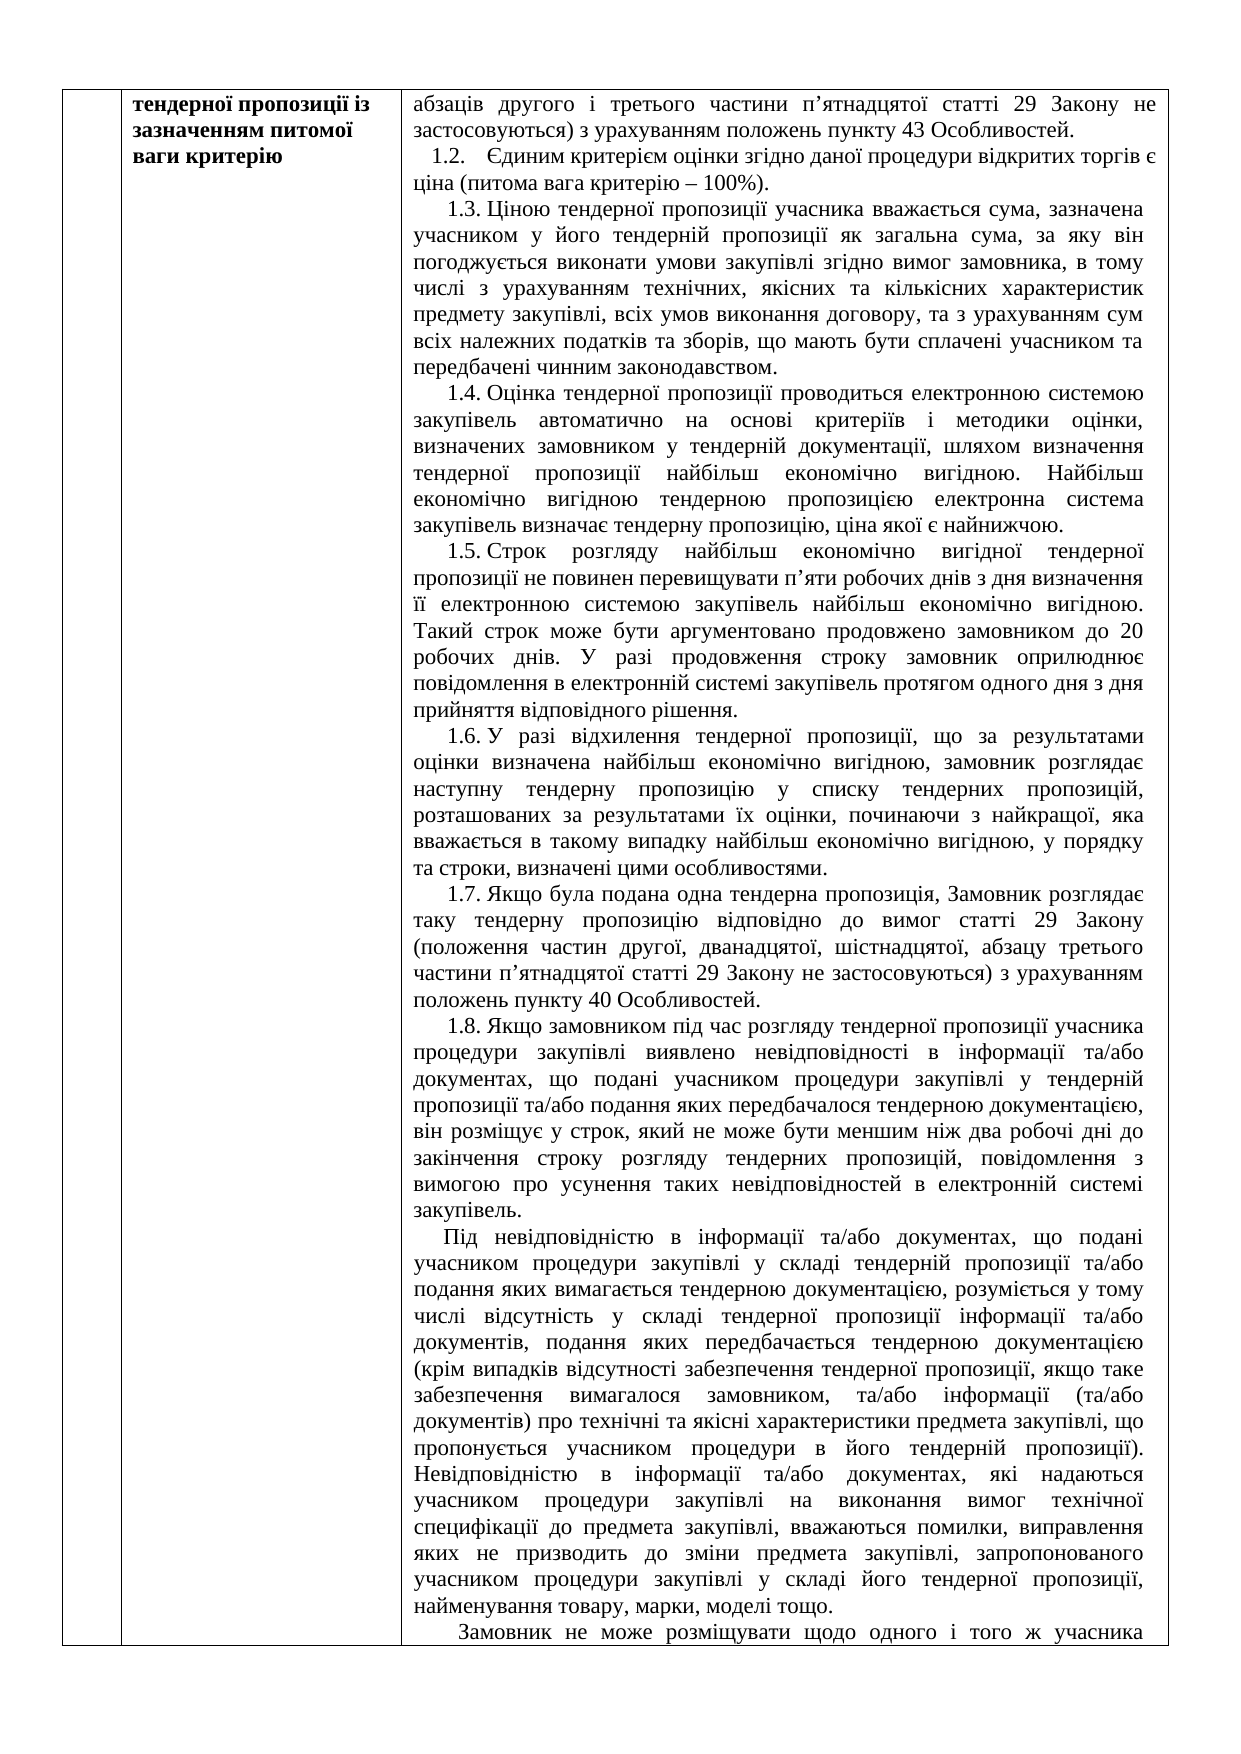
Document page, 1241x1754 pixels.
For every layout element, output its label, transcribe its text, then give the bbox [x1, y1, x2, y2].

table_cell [122, 90, 401, 1644]
table_cell [63, 90, 121, 1644]
